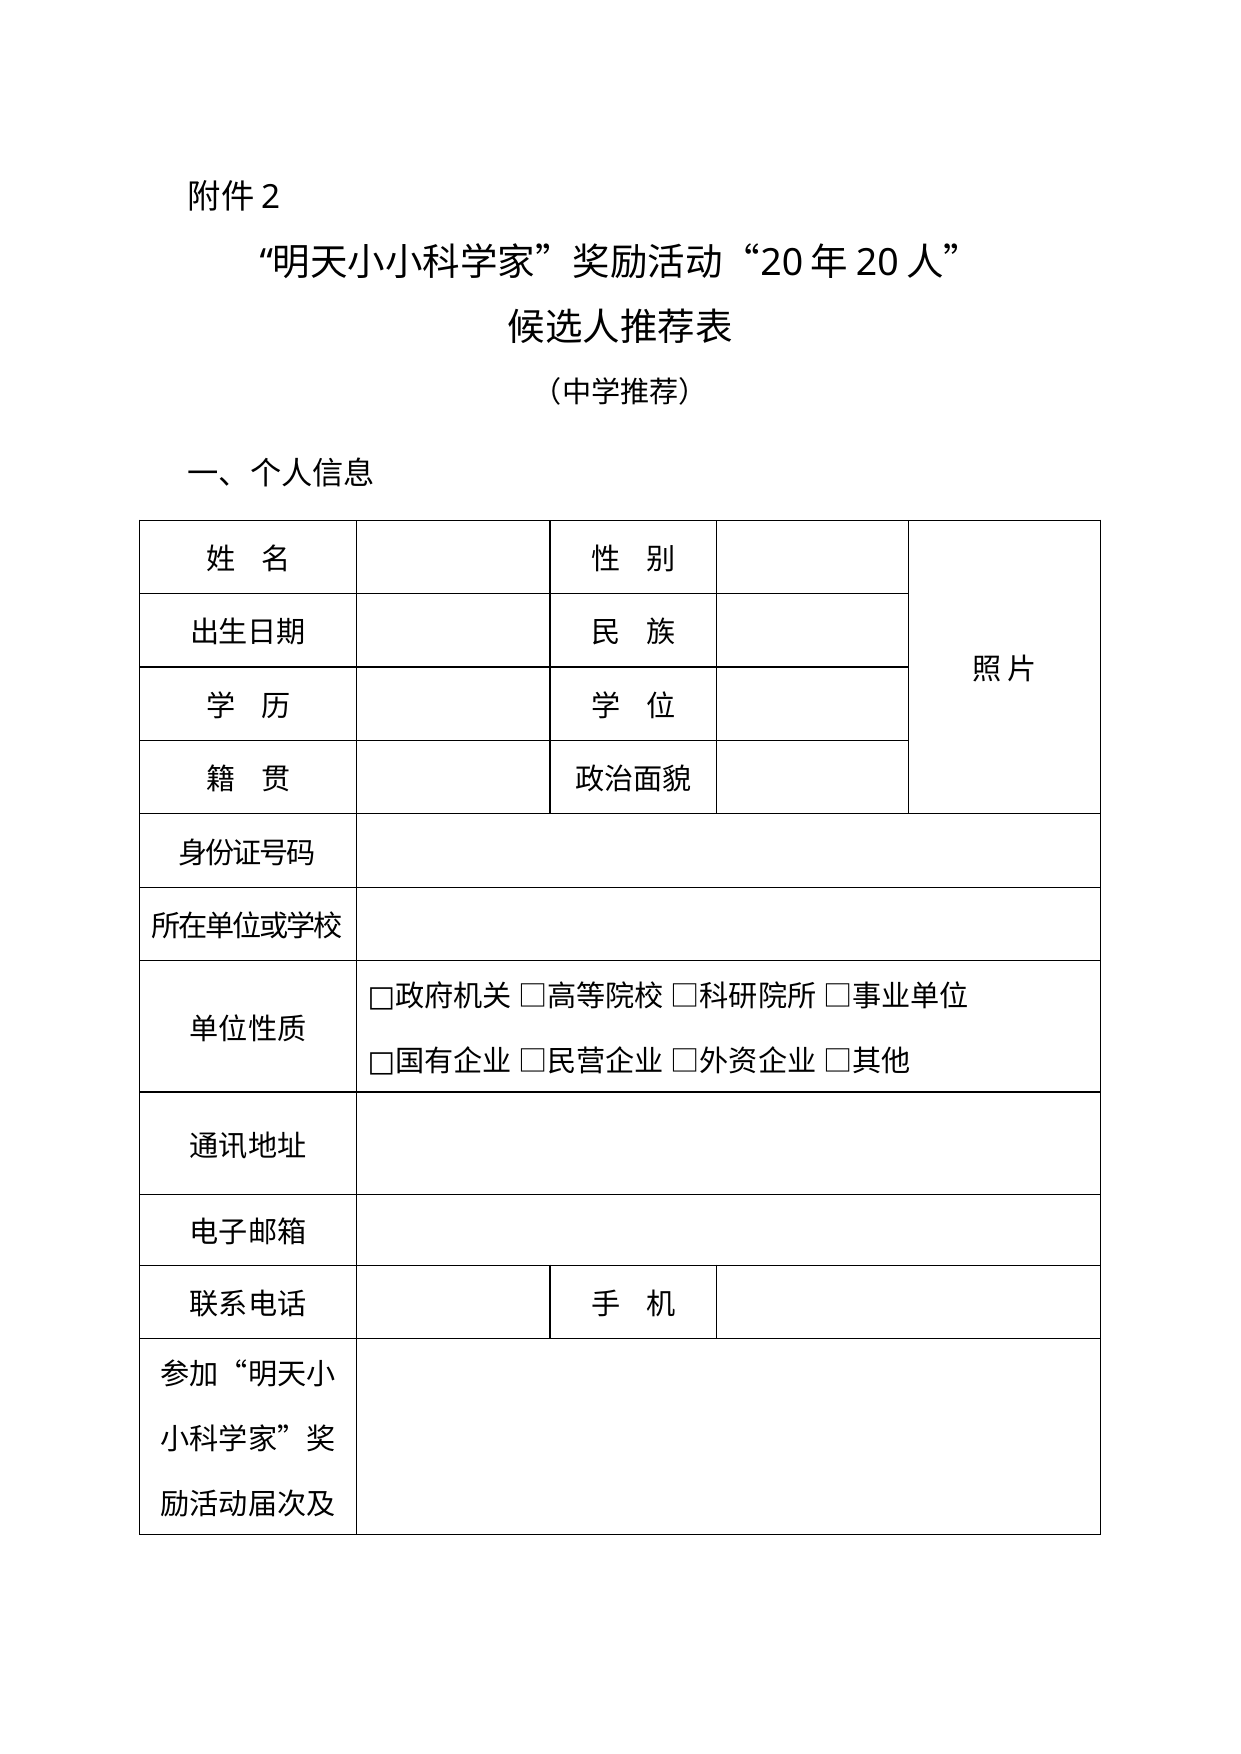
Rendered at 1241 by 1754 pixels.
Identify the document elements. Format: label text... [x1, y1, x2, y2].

table_cell 单位性质 [140, 961, 356, 1091]
table_cell 政治面貌 [551, 741, 716, 813]
text （中学推荐） [187, 357, 1053, 422]
table_cell [357, 1093, 1100, 1194]
text 候选人推荐表 [187, 292, 1053, 357]
table_cell [357, 741, 549, 813]
table_cell [357, 888, 1100, 960]
text 一、个人信息 [187, 438, 1053, 503]
table_cell [717, 668, 908, 740]
table_cell [717, 741, 908, 813]
table_header [357, 521, 549, 593]
table_cell 电子邮箱 [140, 1195, 356, 1264]
table_cell [357, 668, 549, 740]
text “明天小小科学家”奖励活动“20年20人” [187, 227, 1053, 292]
table_cell 联系电话 [140, 1266, 356, 1338]
table_cell [357, 1339, 1100, 1534]
table_cell [717, 1266, 1100, 1338]
table_header 姓 名 [140, 521, 356, 593]
table_cell □政府机关 □高等院校 □科研院所 □事业单位 □国有企业 □民营企业 □外资企业 □其他 [357, 961, 1100, 1091]
text 附件2 [187, 162, 1053, 227]
table_cell 出生日期 [140, 594, 356, 666]
table_header 性 别 [551, 521, 716, 593]
table_cell 学 历 [140, 668, 356, 740]
table_cell 通讯地址 [140, 1093, 356, 1194]
table_cell 所在单位或学校 [140, 888, 356, 960]
table_cell 学 位 [551, 668, 716, 740]
table_cell 籍 贯 [140, 741, 356, 813]
table_cell 身份证号码 [140, 814, 356, 887]
table_cell [717, 594, 908, 666]
table_cell [357, 1195, 1100, 1264]
table_cell [357, 1266, 549, 1338]
table_header [717, 521, 908, 593]
table_cell [357, 814, 1100, 887]
table_cell 手 机 [551, 1266, 716, 1338]
table_cell [357, 594, 549, 666]
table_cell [140, 1339, 356, 1534]
table_cell 民 族 [551, 594, 716, 666]
table_header 照 片 [909, 521, 1100, 813]
